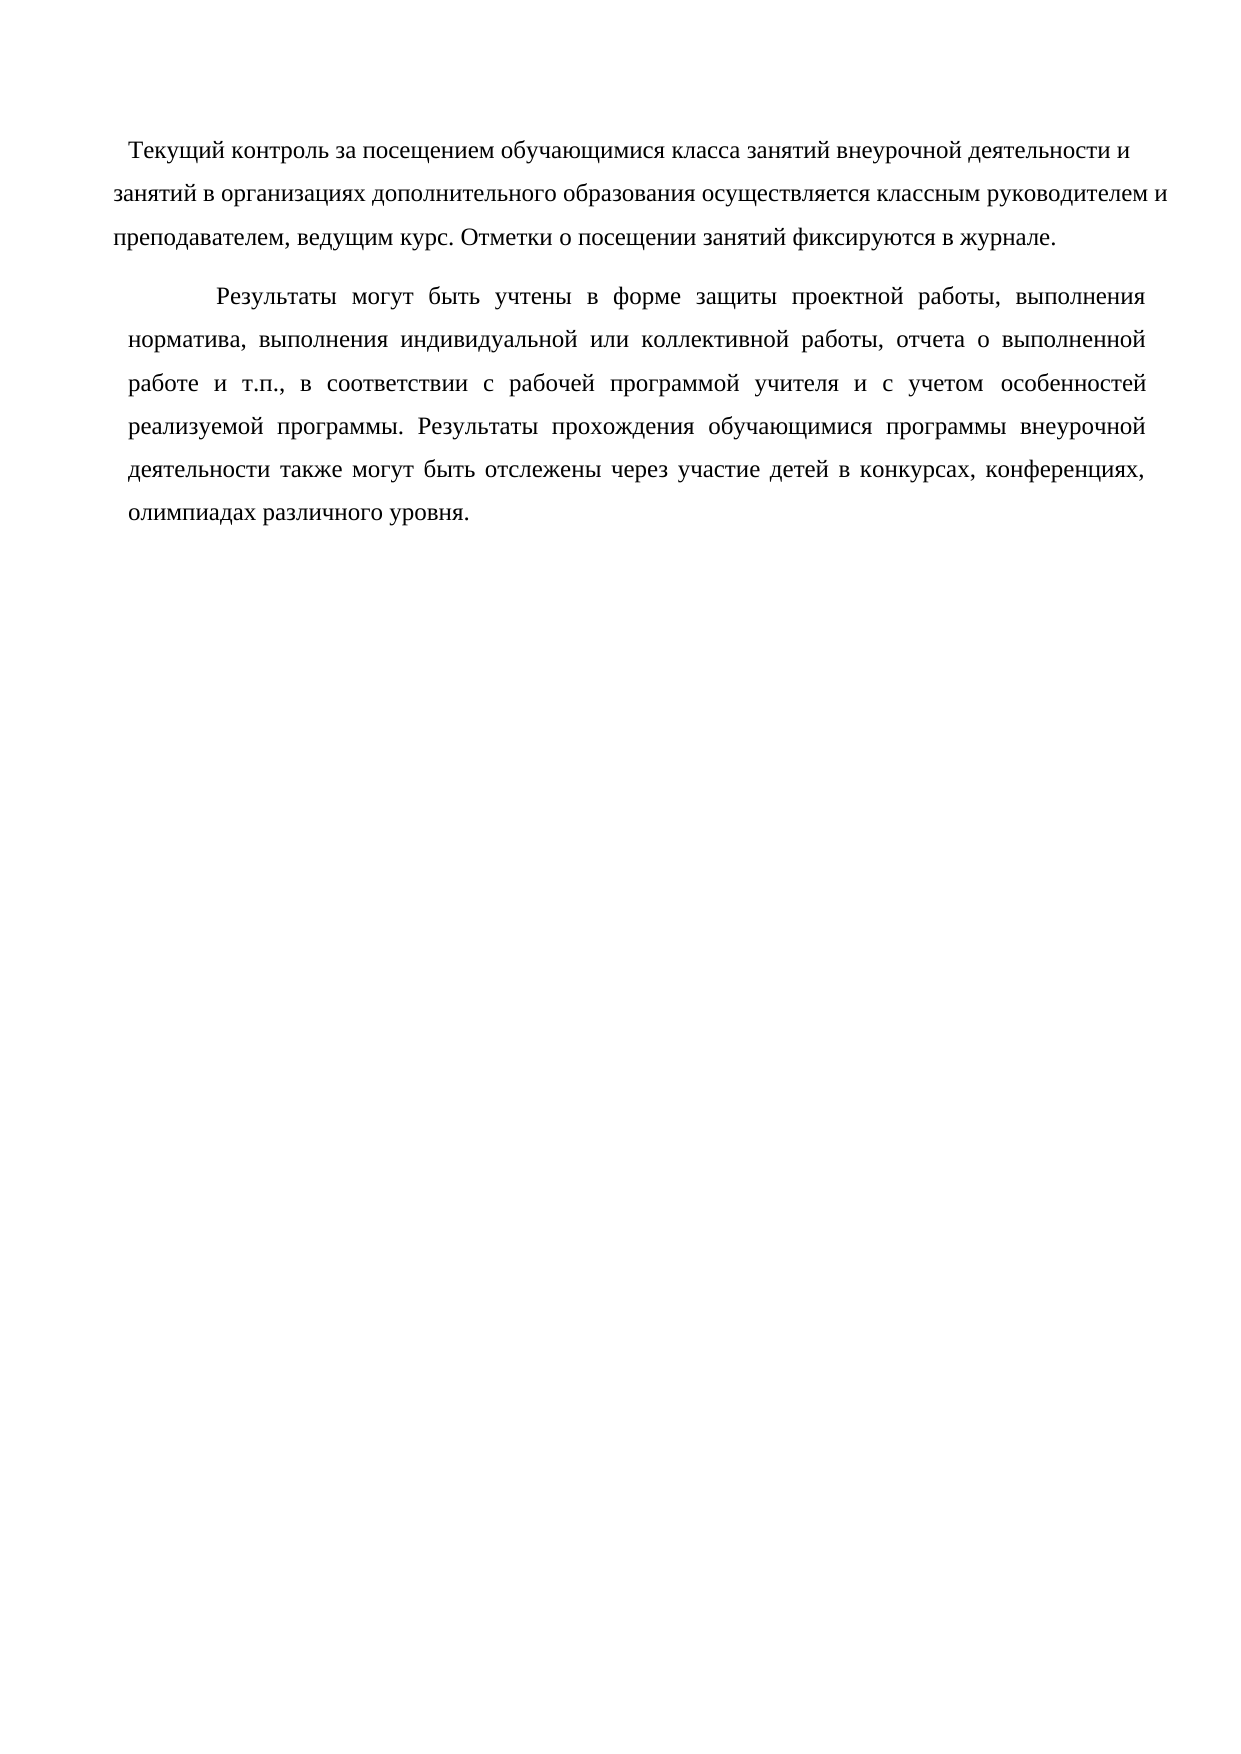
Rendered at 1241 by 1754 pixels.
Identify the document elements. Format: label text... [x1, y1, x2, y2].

text Текущий контроль за посещением обучающимися класса занятий внеурочной деятельности и занятий в организациях дополнительного образования осуществляется классным руководителем и преподавателем, ведущим курс. Отметки о посещении занятий фиксируются в журнале. [113, 135, 1194, 250]
text Результаты могут быть учтены в форме защиты проектной работы, выполнения норматива, выполнения индивидуальной или коллективной работы, отчета о выполненной работе и т.п., в соответствии с рабочей программой учителя и с учетом особенностей реализуемой программы. Результаты прохождения обучающимися программы внеурочной деятельности также могут быть отслежены через участие детей в конкурсах, конференциях, олимпиадах различного уровня. [128, 281, 1146, 526]
